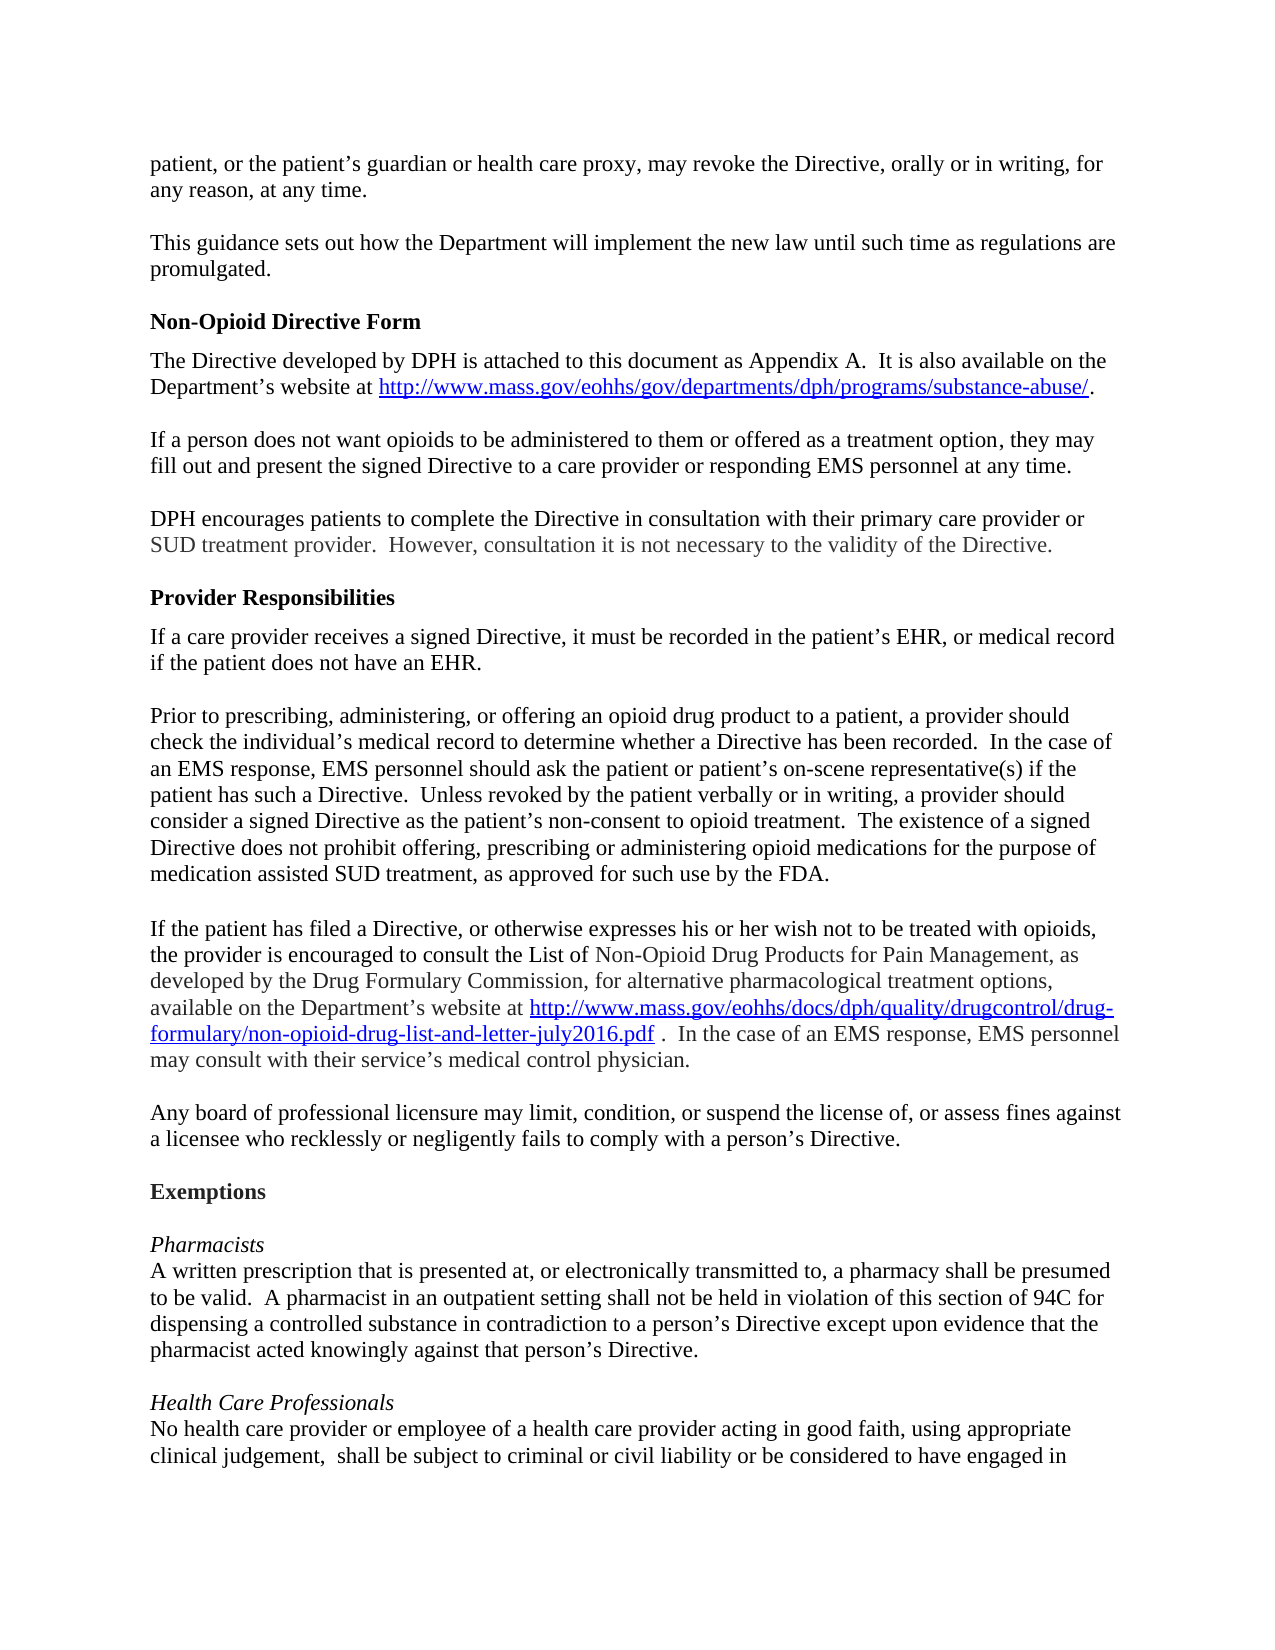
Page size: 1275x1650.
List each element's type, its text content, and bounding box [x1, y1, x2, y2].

text Provider Responsibilities [150, 584, 1125, 611]
text Any board of professional licensure may limit, condition, or suspend the license of, or assess fines against a licensee who recklessly or negligently fails to comply with a person’s Directive. [902, 1099, 1125, 1152]
text If the patient has filed a Directive, or otherwise expresses his or her wish not to be treated with opioids, the provider is encouraged to consult the List of Non-Opioid Drug Products for Pain Management, as developed by the Drug Formulary Commission, for alternative pharmacological treatment options, available on the Department’s website at http://www.mass.gov/eohhs/docs/dph/quality/drugcontrol/drug-formulary/non-opioid-drug-list-and-letter-july2016.pdf . In the case of an EMS response, EMS personnel may consult with their service’s medical control physician. [150, 914, 1125, 1073]
text DPH encourages patients to complete the Directive in consultation with their primary care provider or SUD treatment provider. However, consultation it is not necessary to the validity of the Directive. [150, 505, 1125, 558]
text The Directive developed by DPH is attached to this document as Appendix A. It is also available on the Department’s website at http://www.mass.gov/eohhs/gov/departments/dph/programs/substance-abuse/. [150, 347, 1125, 400]
text Prior to prescribing, administering, or offering an opioid drug product to a patient, a provider should check the individual’s medical record to determine whether a Directive has been recorded. In the case of an EMS response, EMS personnel should ask the patient or patient’s on-scene representative(s) if the patient has such a Directive. Unless revoked by the patient verbally or in writing, a provider should consider a signed Directive as the patient’s non-consent to opioid treatment. The existence of a signed Directive does not prohibit offering, prescribing or administering opioid medications for the purpose of medication assisted SUD treatment, as approved for such use by the FDA. [150, 702, 1125, 887]
text Non-Opioid Directive Form [150, 308, 1125, 334]
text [150, 1415, 1125, 1468]
text A written prescription that is presented at, or electronically transmitted to, a pharmacy shall be presumed to be valid. A pharmacist in an outpatient setting shall not be held in violation of this section of 94C for dispensing a controlled substance in contradiction to a person’s Directive except upon evidence that the pharmacist acted knowingly against that person’s Directive. [150, 1257, 1125, 1363]
text If a person does not want opioids to be administered to them or offered as a treatment option, they may fill out and present the signed Directive to a care provider or responding EMS personnel at any time. [150, 426, 1125, 479]
text Health Care Professionals [150, 1389, 1125, 1415]
text This guidance sets out how the Department will implement the new law until such time as regulations are promulgated. [150, 229, 1125, 282]
text Exemptions [150, 1178, 1125, 1204]
text If a care provider receives a signed Directive, it must be recorded in the patient’s EHR, or medical record if the patient does not have an EHR. [482, 623, 1125, 676]
text Pharmacists [150, 1231, 1125, 1257]
